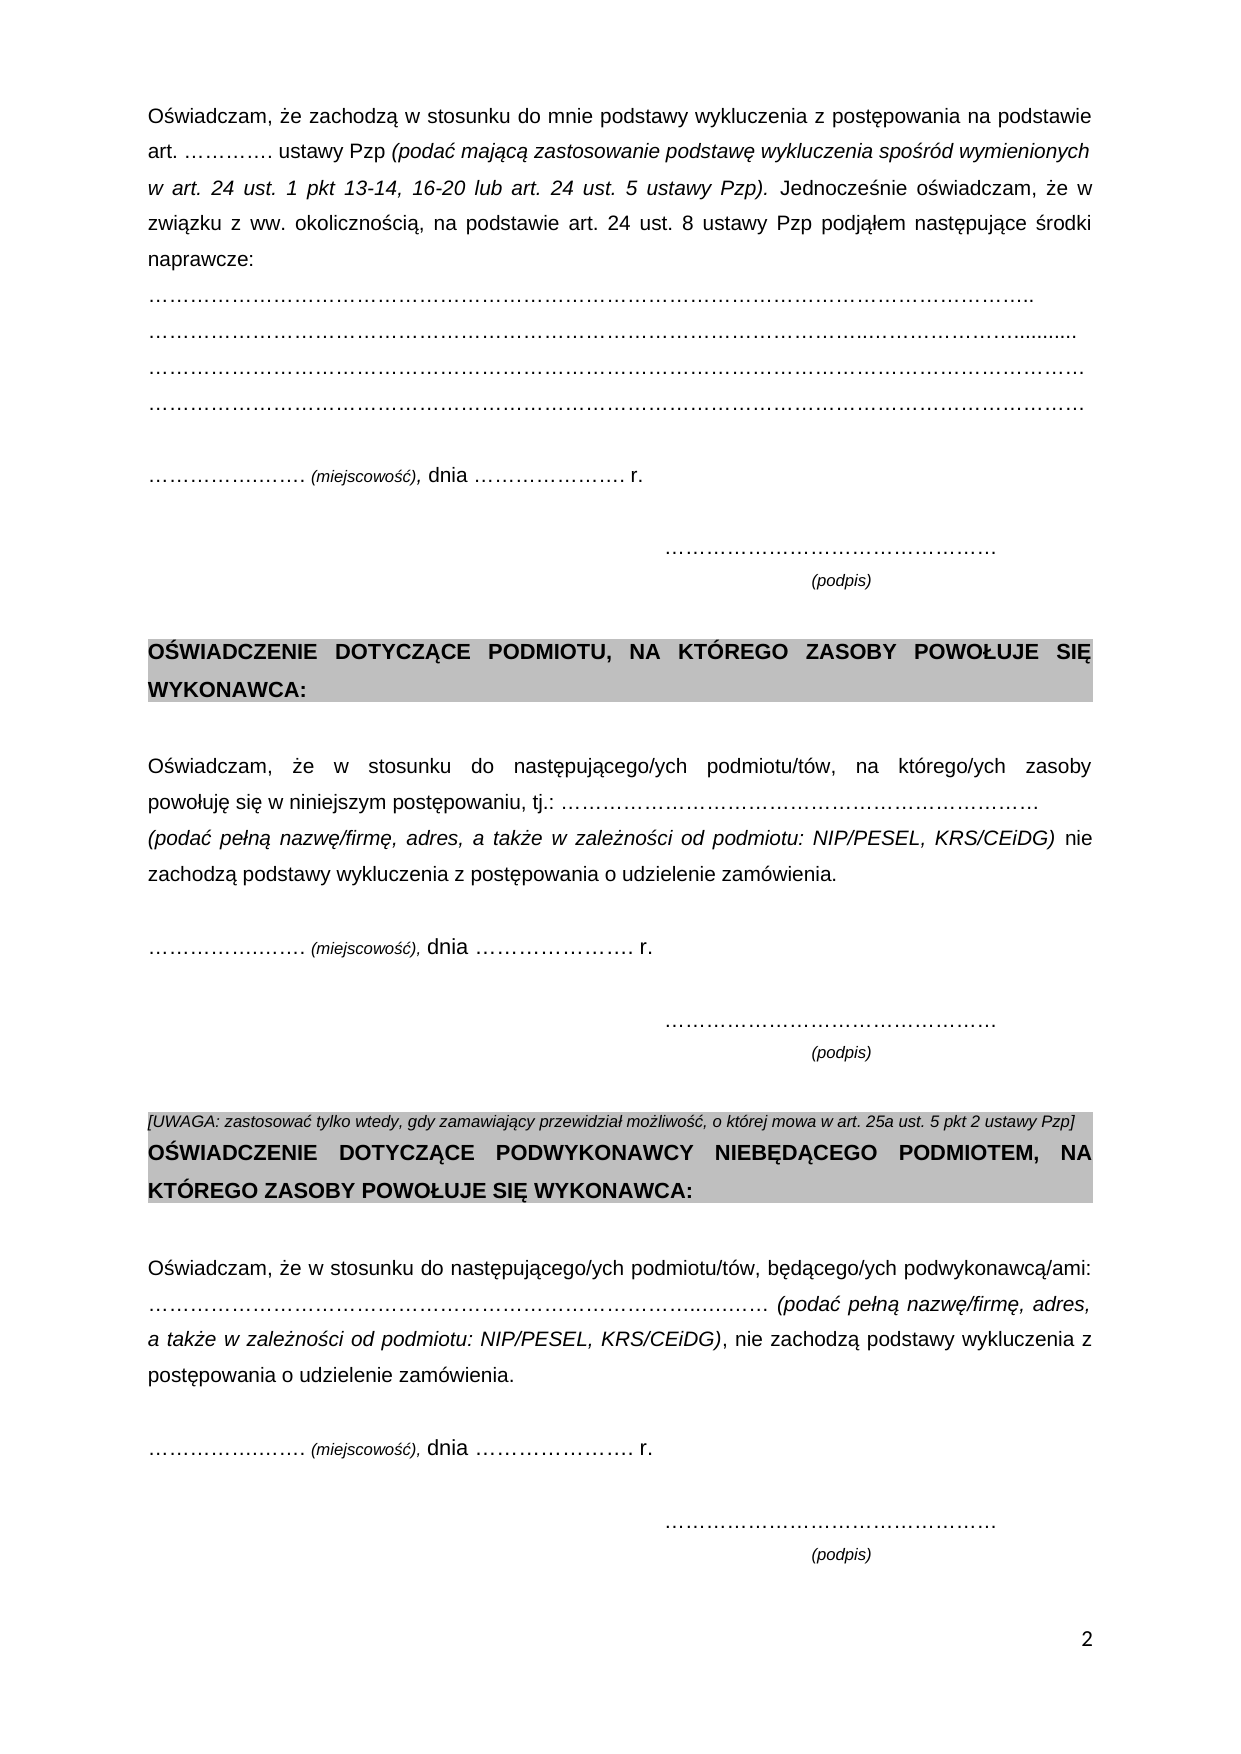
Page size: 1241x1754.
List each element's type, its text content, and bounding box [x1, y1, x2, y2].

text …………….……. (miejscowość), dnia …………………. r. [148, 934, 1093, 959]
text (podpis) [738, 1545, 1093, 1564]
text Oświadczam, że w stosunku do następującego/ych podmiotu/tów, będącego/ych podwykonawcą/ami: ……………………………………………………………………..….…… (podać pełną nazwę/firmę, adres, a także w zależności od podmiotu: NIP/PESEL, KRS/CEiDG), nie zachodzą podstawy wykluczenia z postępowania o udzielenie zamówienia. [148, 1255, 1093, 1387]
text …………….……. (miejscowość), dnia …………………. r. [148, 463, 1093, 487]
text ………………………………………… [148, 1007, 1093, 1031]
text (podpis) [738, 571, 1093, 590]
text [UWAGA: zastosować tylko wtedy, gdy zamawiający przewidział możliwość, o której mowa w art. 25a ust. 5 pkt 2 ustawy Pzp] [148, 1112, 1093, 1131]
text ………………………………………… [148, 1509, 1093, 1533]
text …………….……. (miejscowość), dnia …………………. r. [148, 1435, 1093, 1460]
text (podpis) [738, 1043, 1093, 1062]
text ………………………………………… [148, 535, 1093, 559]
text OŚWIADCZENIE DOTYCZĄCE PODMIOTU, NA KTÓREGO ZASOBY POWOŁUJE SIĘ WYKONAWCA: [148, 639, 1093, 702]
text Oświadczam, że zachodzą w stosunku do mnie podstawy wykluczenia z postępowania na podstawie art. …………. ustawy Pzp (podać mającą zastosowanie podstawę wykluczenia spośród wymienionych w art. 24 ust. 1 pkt 13-14, 16-20 lub art. 24 ust. 5 ustawy Pzp). Jednocześnie oświadczam, że w związku z ww. okolicznością, na podstawie art. 24 ust. 8 ustawy Pzp podjąłem następujące środki naprawcze: ……………………………………………………………………………………………………………….. [148, 103, 1093, 307]
text OŚWIADCZENIE DOTYCZĄCE PODWYKONAWCY NIEBĘDĄCEGO PODMIOTEM, NA KTÓREGO ZASOBY POWOŁUJE SIĘ WYKONAWCA: [148, 1140, 1093, 1203]
text …………………………………………………………………………………………..…………………...........……………………………………………………………………………………………………………………………………………………………………………………………………………………………………………… [148, 319, 1093, 415]
text Oświadczam, że w stosunku do następującego/ych podmiotu/tów, na którego/ych zasoby powołuję się w niniejszym postępowaniu, tj.: …………………………………………………………… (podać pełną nazwę/firmę, adres, a także w zależności od podmiotu: NIP/PESEL, KRS/CEiDG) nie zachodzą podstawy wykluczenia z postępowania o udzielenie zamówienia. [148, 754, 1093, 886]
